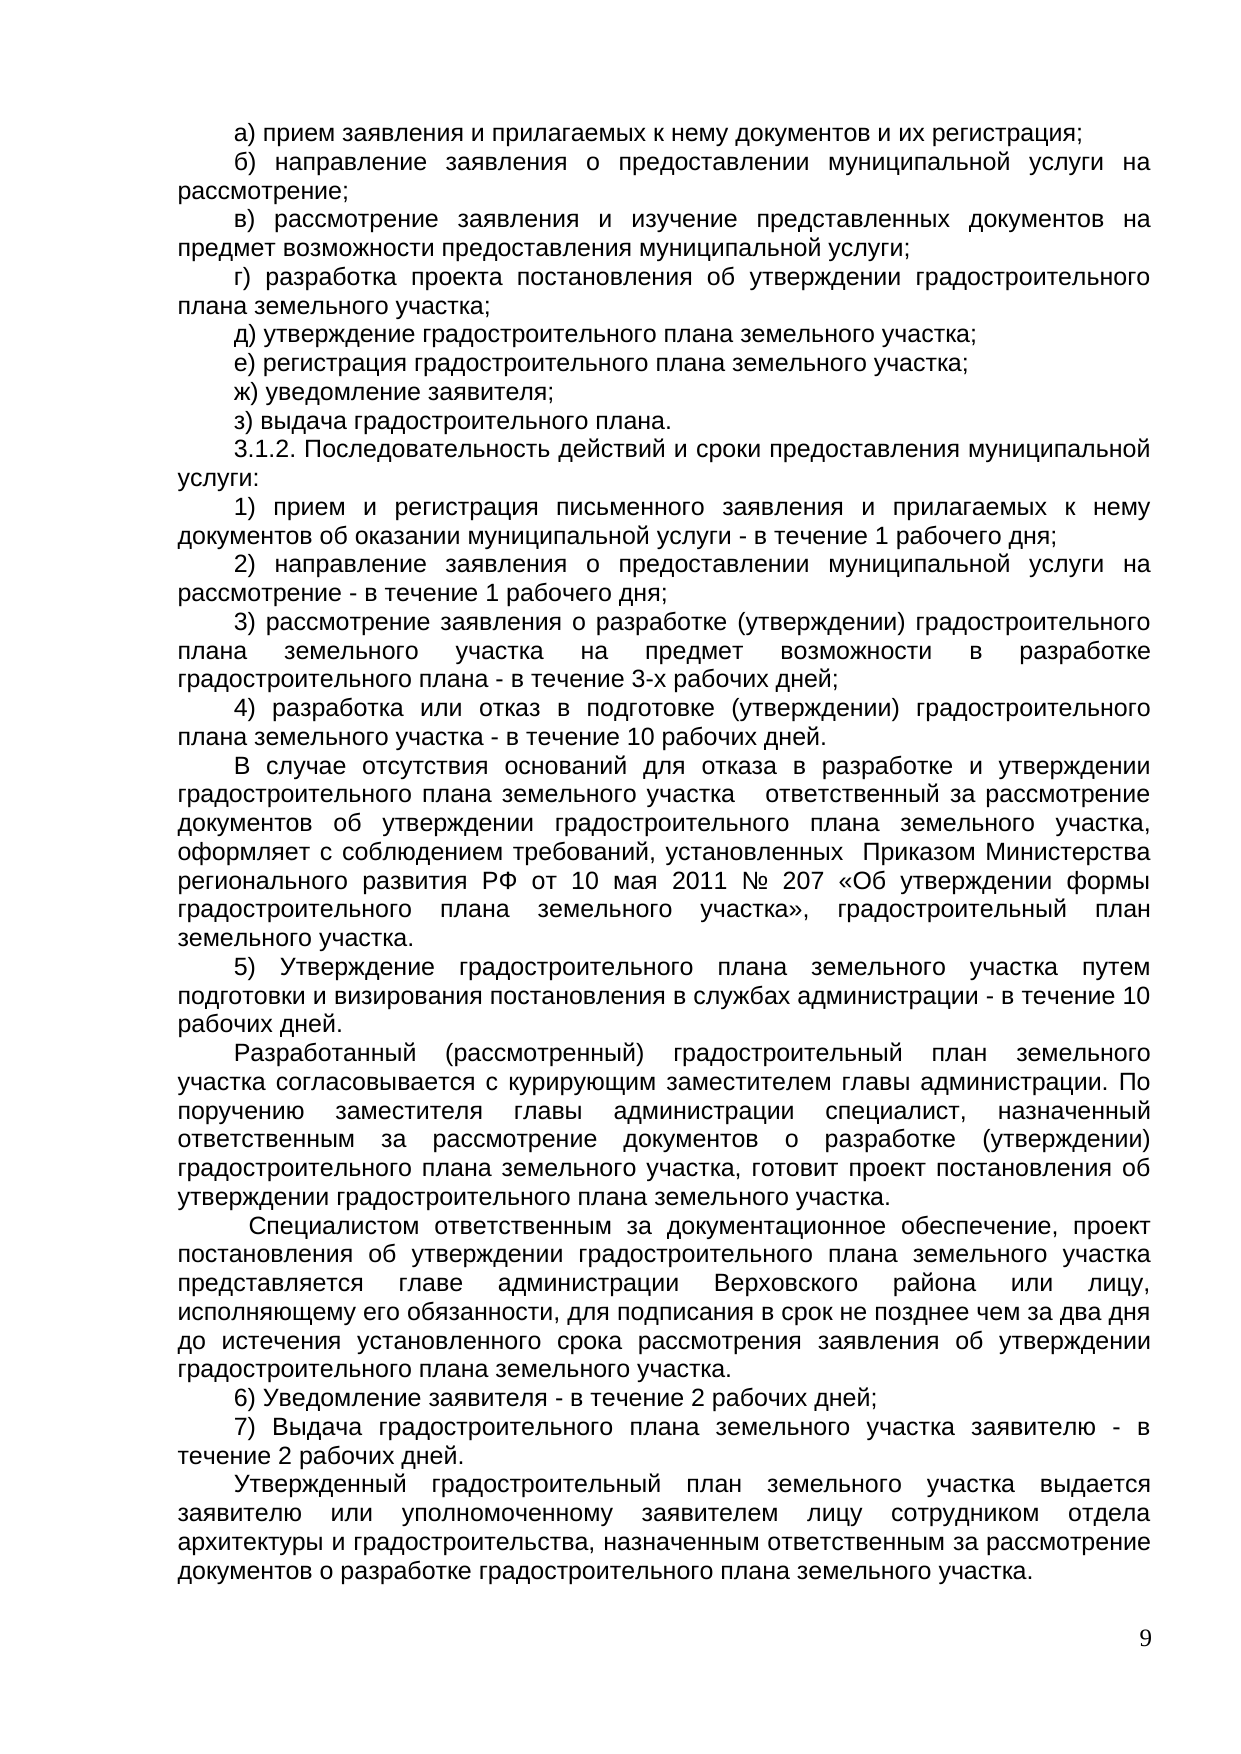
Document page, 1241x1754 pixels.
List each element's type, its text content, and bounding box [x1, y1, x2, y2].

text б) направление заявления о предоставлении муниципальной услуги на рассмотрение; [177, 147, 1152, 204]
text Утвержденный градостроительный план земельного участка выдается заявителю или уполномоченному заявителем лицу сотрудником отдела архитектуры и градостроительства, назначенным ответственным за рассмотрение документов о разработке градостроительного плана земельного участка. [177, 1469, 1152, 1584]
text е) регистрация градостроительного плана земельного участка; [177, 348, 1152, 377]
text 3.1.2. Последовательность действий и сроки предоставления муниципальной услуги: [177, 434, 1152, 492]
text 5) Утверждение градостроительного плана земельного участка путем подготовки и визирования постановления в службах администрации - в течение 10 рабочих дней. [177, 952, 1152, 1038]
text 6) Уведомление заявителя - в течение 2 рабочих дней; [177, 1383, 1152, 1412]
text г) разработка проекта постановления об утверждении градостроительного плана земельного участка; [177, 262, 1152, 319]
text д) утверждение градостроительного плана земельного участка; [177, 319, 1152, 348]
text ж) уведомление заявителя; [177, 377, 1152, 406]
text з) выдача градостроительного плана. [177, 406, 1152, 434]
text 3) рассмотрение заявления о разработке (утверждении) градостроительного плана земельного участка на предмет возможности в разработке градостроительного плана - в течение 3-х рабочих дней; [177, 607, 1152, 693]
text 4) разработка или отказ в подготовке (утверждении) градостроительного плана земельного участка - в течение 10 рабочих дней. [177, 693, 1152, 751]
text Специалистом ответственным за документационное обеспечение, проект постановления об утверждении градостроительного плана земельного участка представляется главе администрации Верховского района или лицу, исполняющему его обязанности, для подписания в срок не позднее чем за два дня до истечения установленного срока рассмотрения заявления об утверждении градостроительного плана земельного участка. [177, 1211, 1152, 1383]
text В случае отсутствия оснований для отказа в разработке и утверждении градостроительного плана земельного участка ответственный за рассмотрение документов об утверждении градостроительного плана земельного участка, оформляет с соблюдением требований, установленных Приказом Министерства регионального развития РФ от 10 мая 2011 № 207 «Об утверждении формы градостроительного плана земельного участка», градостроительный план земельного участка. [177, 751, 1152, 952]
text Разработанный (рассмотренный) градостроительный план земельного участка согласовывается с курирующим заместителем главы администрации. По поручению заместителя главы администрации специалист, назначенный ответственным за рассмотрение документов о разработке (утверждении) градостроительного плана земельного участка, готовит проект постановления об утверждении градостроительного плана земельного участка. [177, 1038, 1152, 1211]
text 7) Выдача градостроительного плана земельного участка заявителю - в течение 2 рабочих дней. [177, 1412, 1152, 1469]
text 2) направление заявления о предоставлении муниципальной услуги на рассмотрение - в течение 1 рабочего дня; [177, 549, 1152, 607]
text в) рассмотрение заявления и изучение представленных документов на предмет возможности предоставления муниципальной услуги; [177, 204, 1152, 262]
text а) прием заявления и прилагаемых к нему документов и их регистрация; [177, 118, 1152, 147]
text 1) прием и регистрация письменного заявления и прилагаемых к нему документов об оказании муниципальной услуги - в течение 1 рабочего дня; [177, 492, 1152, 549]
